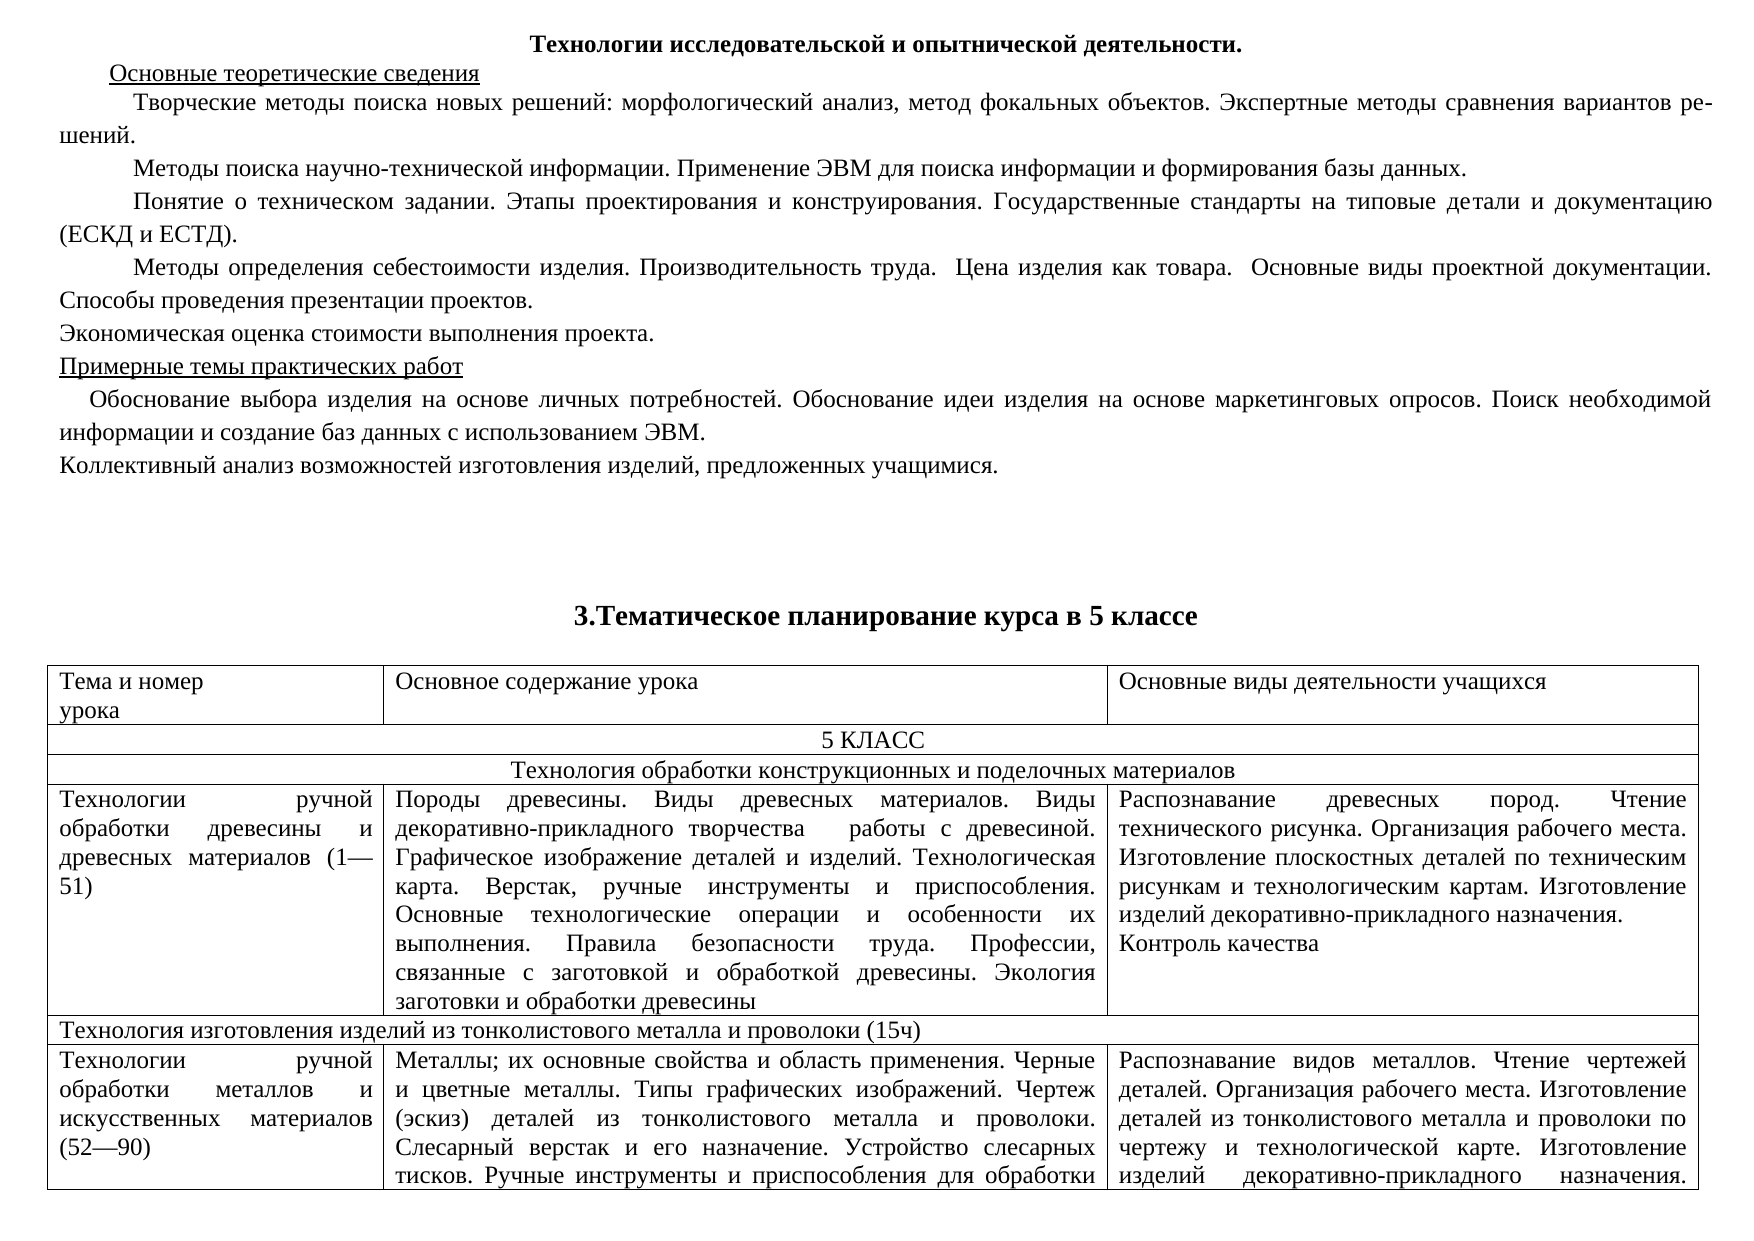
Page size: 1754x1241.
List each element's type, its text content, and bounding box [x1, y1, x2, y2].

table_cell 5 КЛАСС [48, 725, 1698, 754]
table_cell Распознавание древесных пород. Чтение технического рисунка. Организация рабочего места. Изготовление плоскостных деталей по техническим рисункам и технологическим картам. Изготовление изделий декоративно-прикладного назначения. Контроль качества [1108, 785, 1698, 1014]
text Обоснование выбора изделия на основе личных потребностей. Обоснование идеи изделия на основе маркетинговых опросов. Поиск необходимой информации и создание баз данных с использованием ЭВМ. [59, 384, 1713, 446]
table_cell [48, 1045, 383, 1189]
text Творческие методы поиска новых решений: морфологический анализ, метод фокальных объектов. Экспертные методы сравнения вариантов решений. [59, 87, 1713, 149]
text Методы поиска научно-технической информации. Применение ЭВМ для поиска информации и формирования базы данных. [59, 153, 1713, 182]
text Технологии исследовательской и опытнической деятельности. [59, 29, 1713, 58]
table_cell Технологии ручной обработки древесины и древесных материалов (1—51) [48, 785, 383, 1014]
text Основные теоретические сведения [59, 58, 1713, 87]
text Примерные темы практических работ [59, 351, 1713, 380]
table_cell Породы древесины. Виды древесных материалов. Виды декоративно-прикладного творчества работы с древесиной. Графическое изображение деталей и изделий. Технологическая карта. Верстак, ручные инструменты и приспособления. Основные технологические операции и особенности их выполнения. Правила безопасности труда. Профессии, связанные с заготовкой и обработкой древесины. Экология заготовки и обработки древесины [384, 785, 1107, 1014]
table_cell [1108, 1045, 1698, 1189]
text Понятие о техническом задании. Этапы проектирования и конструирования. Государственные стандарты на типовые детали и документацию (ЕСКД и ЕСТД). [59, 186, 1713, 248]
table_header Тема и номер урока [48, 666, 383, 724]
table_cell Технология обработки конструкционных и поделочных материалов [48, 755, 1698, 783]
text 3.Тематическое планирование курса в 5 классе [59, 598, 1713, 632]
table_header Основное содержание урока [384, 666, 1107, 724]
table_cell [384, 1045, 1107, 1189]
table_header Основные виды деятельности учащихся [1108, 666, 1698, 724]
text Экономическая оценка стоимости выполнения проекта. [59, 318, 1713, 347]
text Коллективный анализ возможностей изготовления изделий, предложенных учащимися. [59, 450, 1713, 479]
text Методы определения себестоимости изделия. Производительность труда. Цена изделия как товара. Основные виды проектной документации. Способы проведения презентации проектов. [59, 252, 1713, 314]
table_cell Технология изготовления изделий из тонколистового металла и проволоки (15ч) [48, 1016, 1698, 1044]
